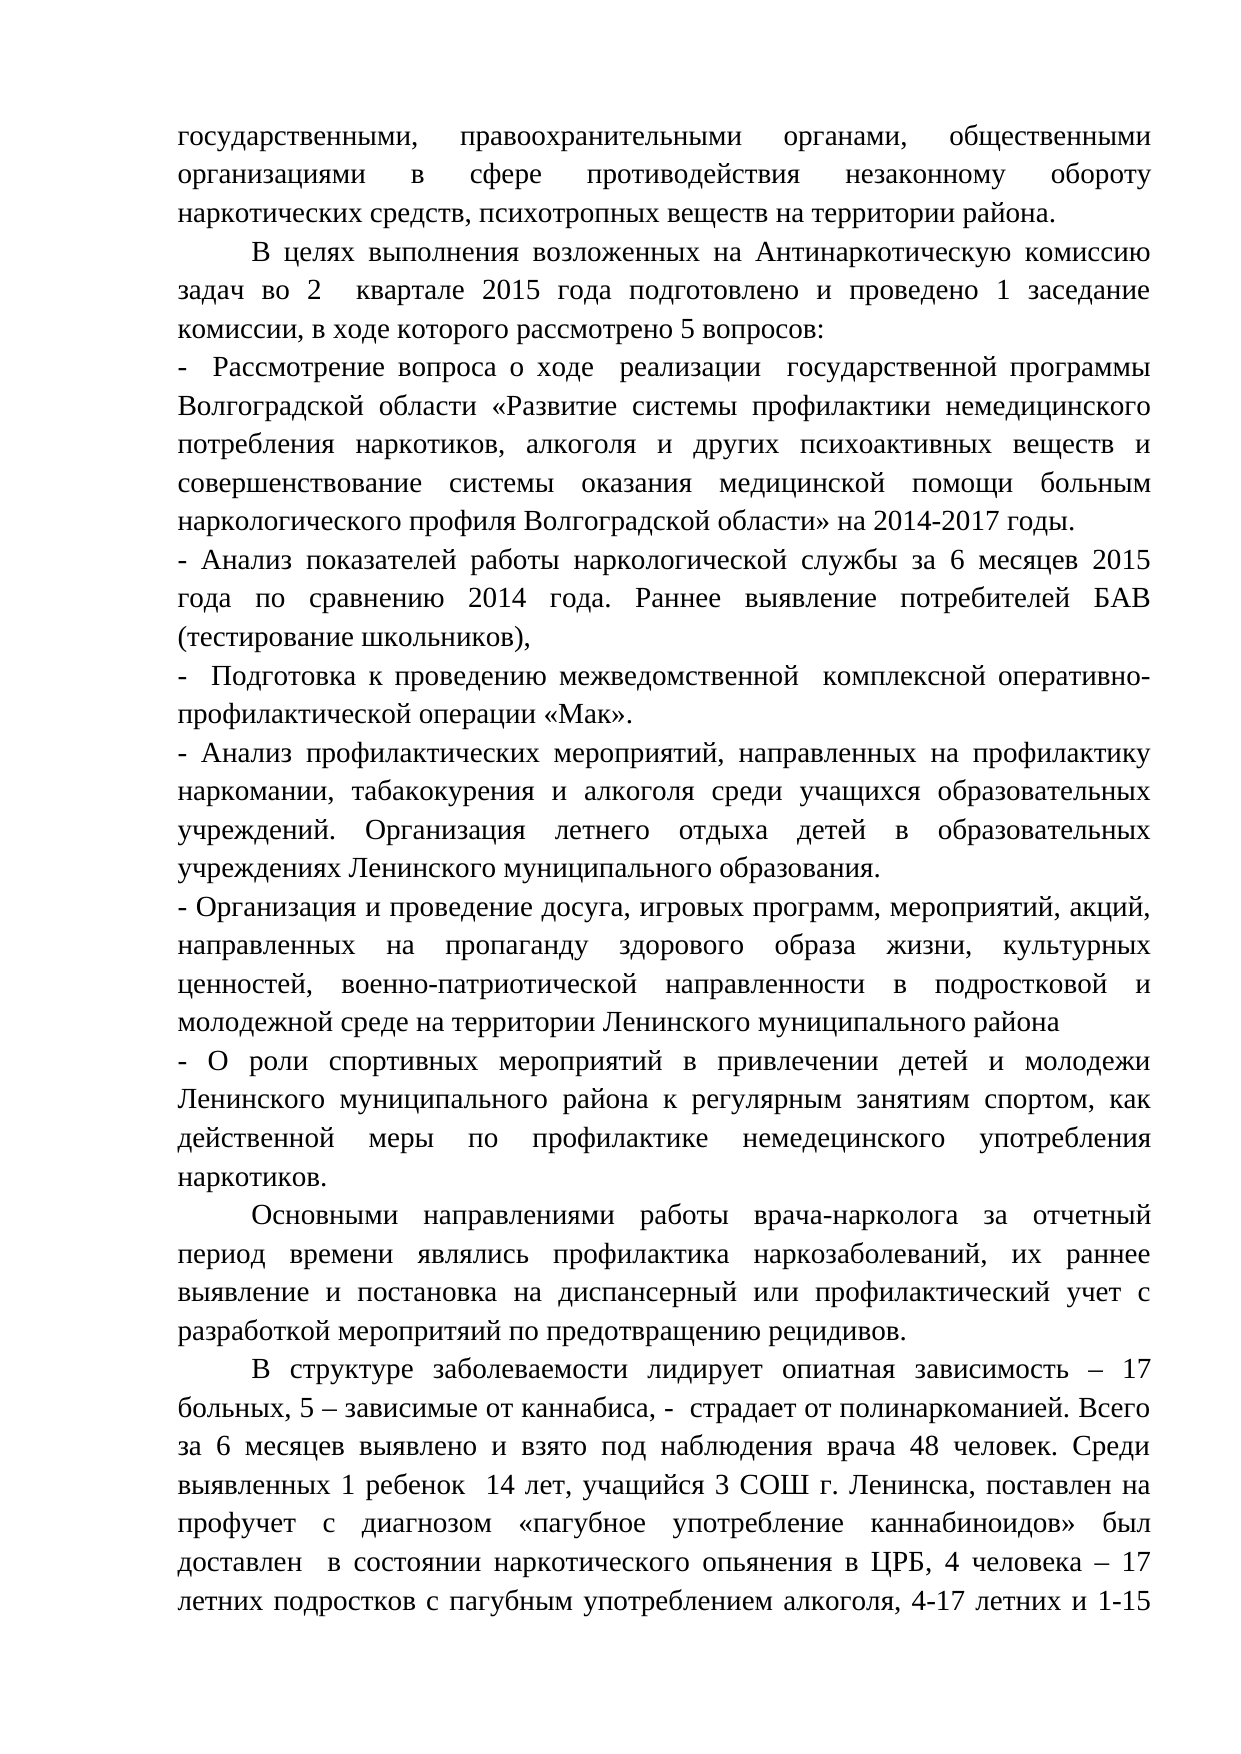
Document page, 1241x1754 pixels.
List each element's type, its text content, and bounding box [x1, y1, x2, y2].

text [177, 1351, 1152, 1616]
text - Подготовка к проведению межведомственной комплексной оперативно-профилактической операции «Мак». [177, 658, 1152, 730]
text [177, 118, 1152, 229]
text - Анализ показателей работы наркологической службы за 6 месяцев 2015 года по сравнению 2014 года. Раннее выявление потребителей БАВ (тестирование школьников), [177, 542, 1152, 653]
text - О роли спортивных мероприятий в привлечении детей и молодежи Ленинского муниципального района к регулярным занятиям спортом, как действенной меры по профилактике немедецинского употребления наркотиков. [177, 1043, 1152, 1192]
text В целях выполнения возложенных на Антинаркотическую комиссию задач во 2 квартале 2015 года подготовлено и проведено 1 заседание комиссии, в ходе которого рассмотрено 5 вопросов: [177, 234, 1152, 344]
text Основными направлениями работы врача-нарколога за отчетный период времени являлись профилактика наркозаболеваний, их раннее выявление и постановка на диспансерный или профилактический учет с разработкой меропритяий по предотвращению рецидивов. [177, 1197, 1152, 1346]
text - Анализ профилактических мероприятий, направленных на профилактику наркомании, табакокурения и алкоголя среди учащихся образовательных учреждений. Организация летнего отдыха детей в образовательных учреждениях Ленинского муниципального образования. [177, 735, 1152, 884]
text - Рассмотрение вопроса о ходе реализации государственной программы Волгоградской области «Развитие системы профилактики немедицинского потребления наркотиков, алкоголя и других психоактивных веществ и совершенствование системы оказания медицинской помощи больным наркологического профиля Волгоградской области» на 2014-2017 годы. [177, 349, 1152, 537]
text - Организация и проведение досуга, игровых программ, мероприятий, акций, направленных на пропаганду здорового образа жизни, культурных ценностей, военно-патриотической направленности в подростковой и молодежной среде на территории Ленинского муниципального района [177, 889, 1152, 1038]
